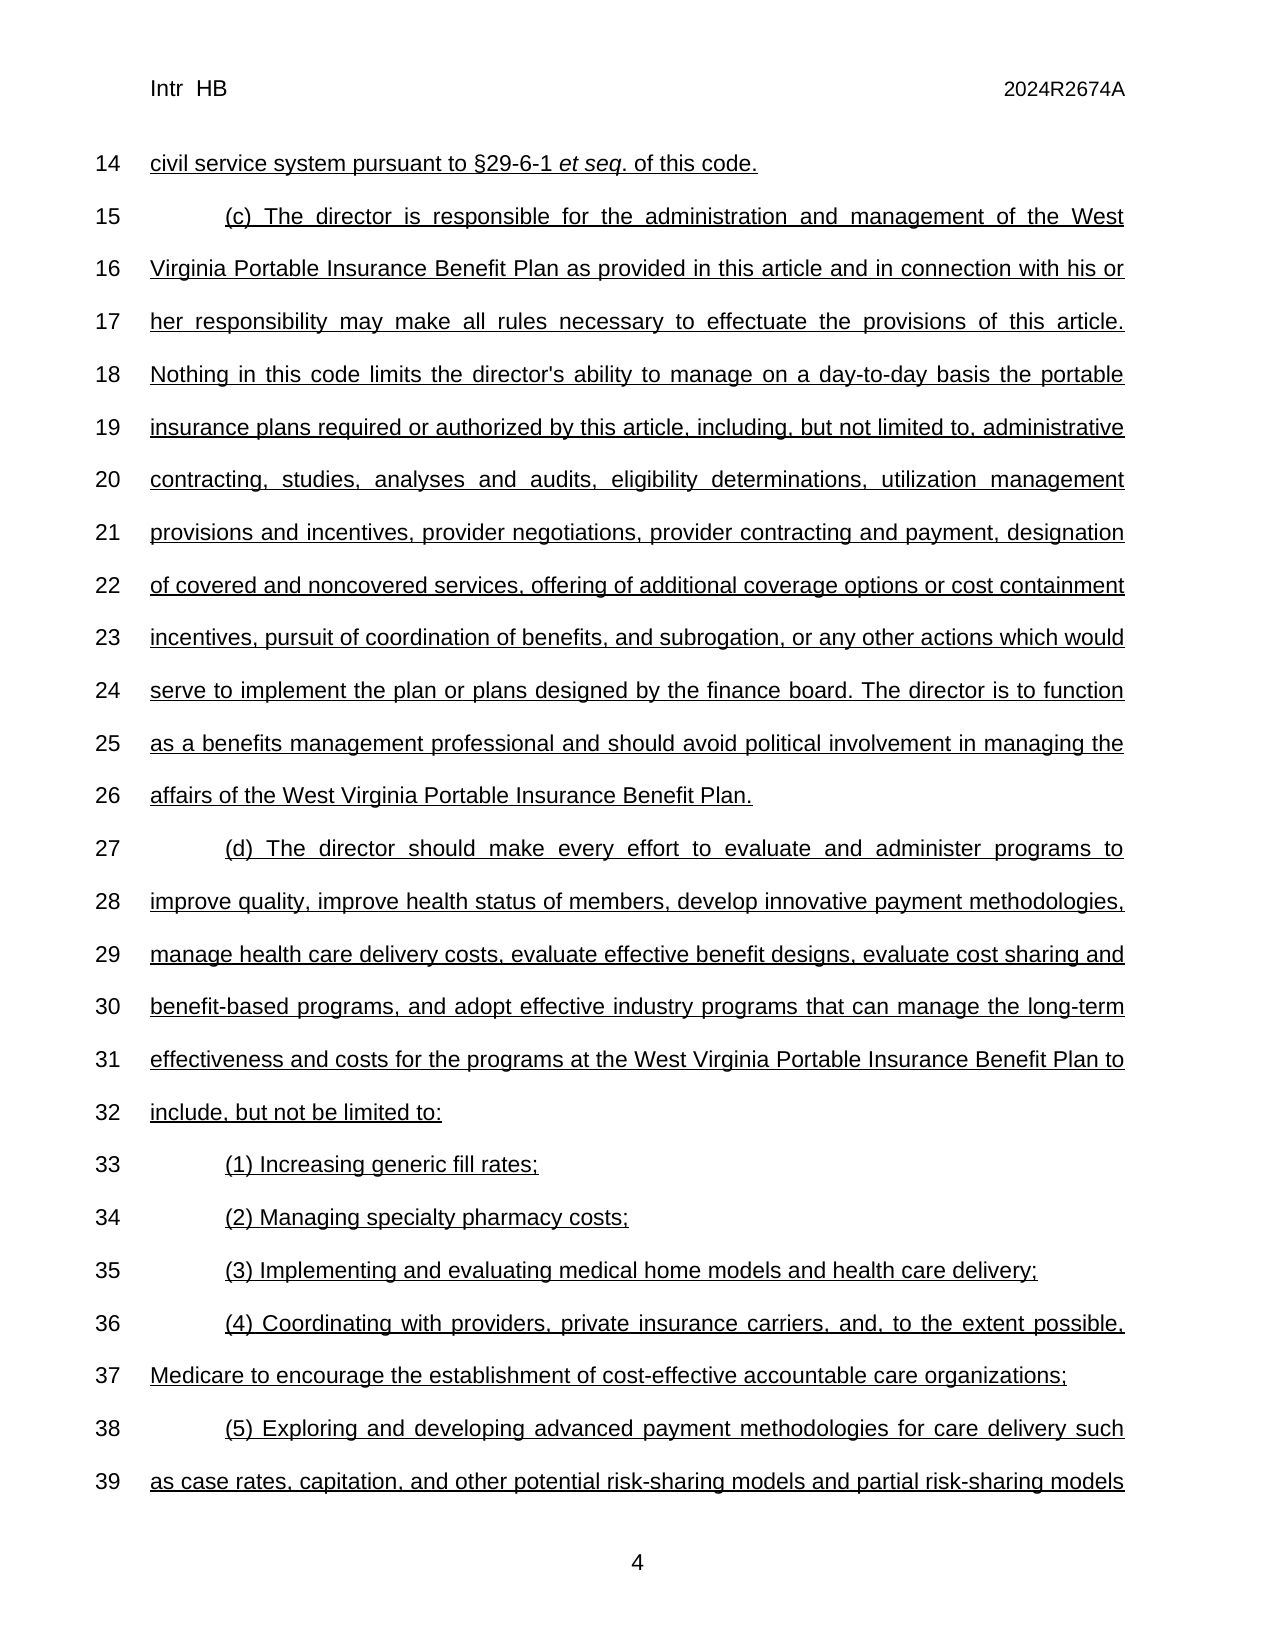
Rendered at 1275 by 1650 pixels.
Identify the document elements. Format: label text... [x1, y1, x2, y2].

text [150, 150, 1125, 176]
text (c) The director is responsible for the administration and management of the West Virginia Portable Insurance Benefit Plan as provided in this article and in connection with his or her responsibility may make all rules necessary to effectuate the provisions of this article. Nothing in this code limits the director's ability to manage on a day-to-day basis the portable insurance plans required or authorized by this article, including, but not limited to, administrative contracting, studies, analyses and audits, eligibility determinations, utilization management provisions and incentives, provider negotiations, provider contracting and payment, designation of covered and noncovered services, offering of additional coverage options or cost containment incentives, pursuit of coordination of benefits, and subrogation, or any other actions which would serve to implement the plan or plans designed by the finance board. The director is to function as a benefits management professional and should avoid political involvement in managing the affairs of the West Virginia Portable Insurance Benefit Plan. [150, 203, 1125, 278]
text (1) Increasing generic fill rates; [150, 1151, 1125, 1178]
text (d) The director should make every effort to evaluate and administer programs to improve quality, improve health status of members, develop innovative payment methodologies, manage health care delivery costs, evaluate effective benefit designs, evaluate cost sharing and benefit-based programs, and adopt effective industry programs that can manage the long-term effectiveness and costs for the programs at the West Virginia Portable Insurance Benefit Plan to include, but not be limited to: [150, 912, 1125, 963]
text (d) The director should make every effort to evaluate and administer programs to improve quality, improve health status of members, develop innovative payment methodologies, manage health care delivery costs, evaluate effective benefit designs, evaluate cost sharing and benefit-based programs, and adopt effective industry programs that can manage the long-term effectiveness and costs for the programs at the West Virginia Portable Insurance Benefit Plan to include, but not be limited to: [150, 1017, 1125, 1069]
text (d) The director should make every effort to evaluate and administer programs to improve quality, improve health status of members, develop innovative payment methodologies, manage health care delivery costs, evaluate effective benefit designs, evaluate cost sharing and benefit-based programs, and adopt effective industry programs that can manage the long-term effectiveness and costs for the programs at the West Virginia Portable Insurance Benefit Plan to include, but not be limited to: [150, 835, 1125, 911]
text (d) The director should make every effort to evaluate and administer programs to improve quality, improve health status of members, develop innovative payment methodologies, manage health care delivery costs, evaluate effective benefit designs, evaluate cost sharing and benefit-based programs, and adopt effective industry programs that can manage the long-term effectiveness and costs for the programs at the West Virginia Portable Insurance Benefit Plan to include, but not be limited to: [150, 1070, 1125, 1125]
text (3) Implementing and evaluating medical home models and health care delivery; [150, 1257, 1125, 1283]
text (2) Managing specialty pharmacy costs; [150, 1204, 1125, 1231]
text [150, 1415, 1125, 1490]
text (4) Coordinating with providers, private insurance carriers, and, to the extent possible, Medicare to encourage the establishment of cost-effective accountable care organizations; [150, 1309, 1125, 1389]
text (d) The director should make every effort to evaluate and administer programs to improve quality, improve health status of members, develop innovative payment methodologies, manage health care delivery costs, evaluate effective benefit designs, evaluate cost sharing and benefit-based programs, and adopt effective industry programs that can manage the long-term effectiveness and costs for the programs at the West Virginia Portable Insurance Benefit Plan to include, but not be limited to: [150, 965, 1125, 1016]
text (c) The director is responsible for the administration and management of the West Virginia Portable Insurance Benefit Plan as provided in this article and in connection with his or her responsibility may make all rules necessary to effectuate the provisions of this article. Nothing in this code limits the director's ability to manage on a day-to-day basis the portable insurance plans required or authorized by this article, including, but not limited to, administrative contracting, studies, analyses and audits, eligibility determinations, utilization management provisions and incentives, provider negotiations, provider contracting and payment, designation of covered and noncovered services, offering of additional coverage options or cost containment incentives, pursuit of coordination of benefits, and subrogation, or any other actions which would serve to implement the plan or plans designed by the finance board. The director is to function as a benefits management professional and should avoid political involvement in managing the affairs of the West Virginia Portable Insurance Benefit Plan. [150, 701, 1125, 809]
